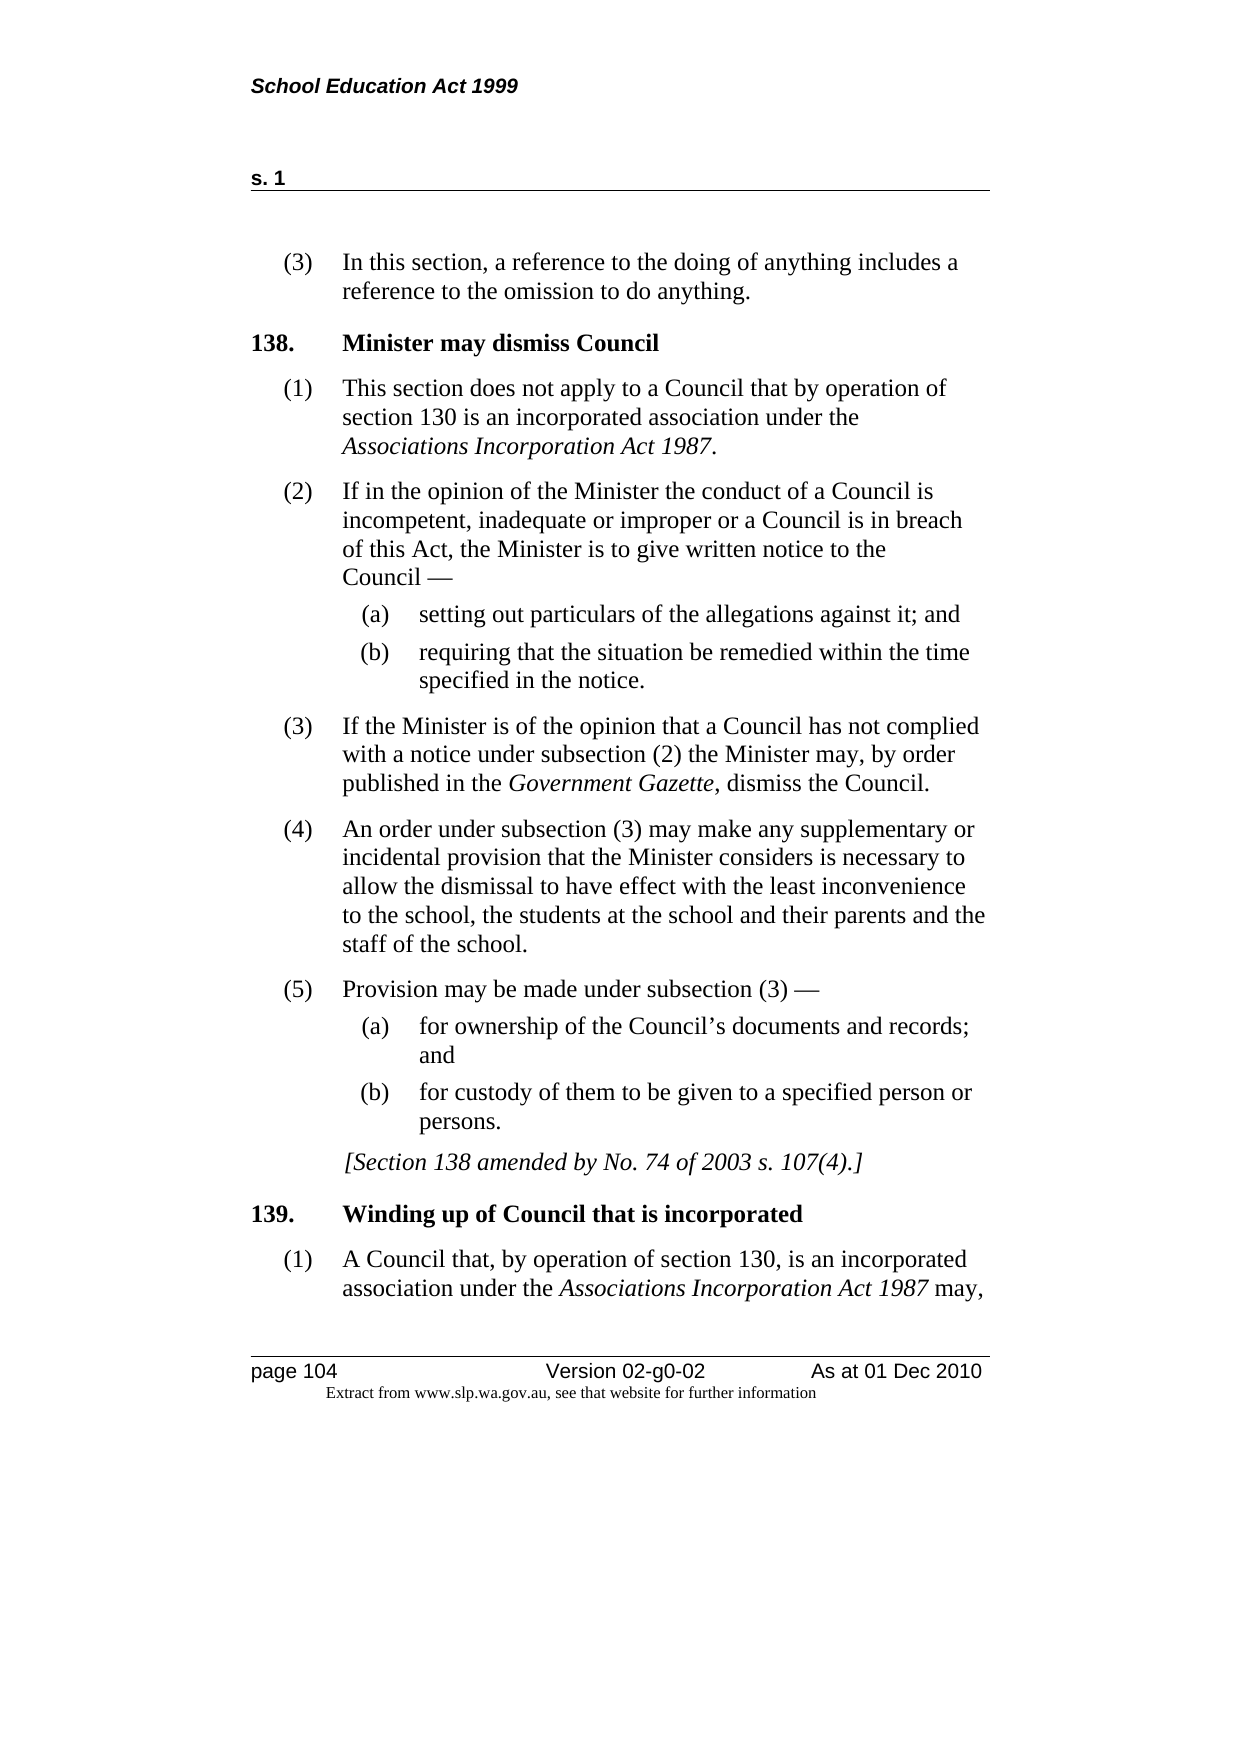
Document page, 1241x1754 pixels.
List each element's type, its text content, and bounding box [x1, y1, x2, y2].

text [251, 1244, 990, 1302]
subtitle 139. Winding up of Council that is incorporated [251, 1199, 990, 1227]
text (2) If in the opinion of the Minister the conduct of a Council is incompetent, inadequate or improper or a Council is in breach of this Act, the Minister is to give written notice to the Council — [251, 476, 990, 591]
text [Section 138 amended by No. 74 of 2003 s. 107(4).] [251, 1147, 990, 1176]
text (b) for custody of them to be given to a specified person or persons. [251, 1077, 990, 1134]
text (4) An order under subsection (3) may make any supplementary or incidental provision that the Minister considers is necessary to allow the dismissal to have effect with the least inconvenience to the school, the students at the school and their parents and the staff of the school. [251, 814, 990, 957]
text (3) In this section, a reference to the doing of anything includes a reference to the omission to do anything. [251, 247, 990, 305]
subtitle 138. Minister may dismiss Council [251, 328, 990, 357]
text (a) setting out particulars of the allegations against it; and [251, 599, 990, 628]
text (a) for ownership of the Council’s documents and records; and [251, 1011, 990, 1069]
text (5) Provision may be made under subsection (3) — [251, 974, 990, 1003]
text (3) If the Minister is of the opinion that a Council has not complied with a notice under subsection (2) the Minister may, by order published in the Government Gazette, dismiss the Council. [251, 711, 990, 797]
text (1) This section does not apply to a Council that by operation of section 130 is an incorporated association under the Associations Incorporation Act 1987. [251, 373, 990, 459]
text (b) requiring that the situation be remedied within the time specified in the notice. [251, 637, 990, 694]
